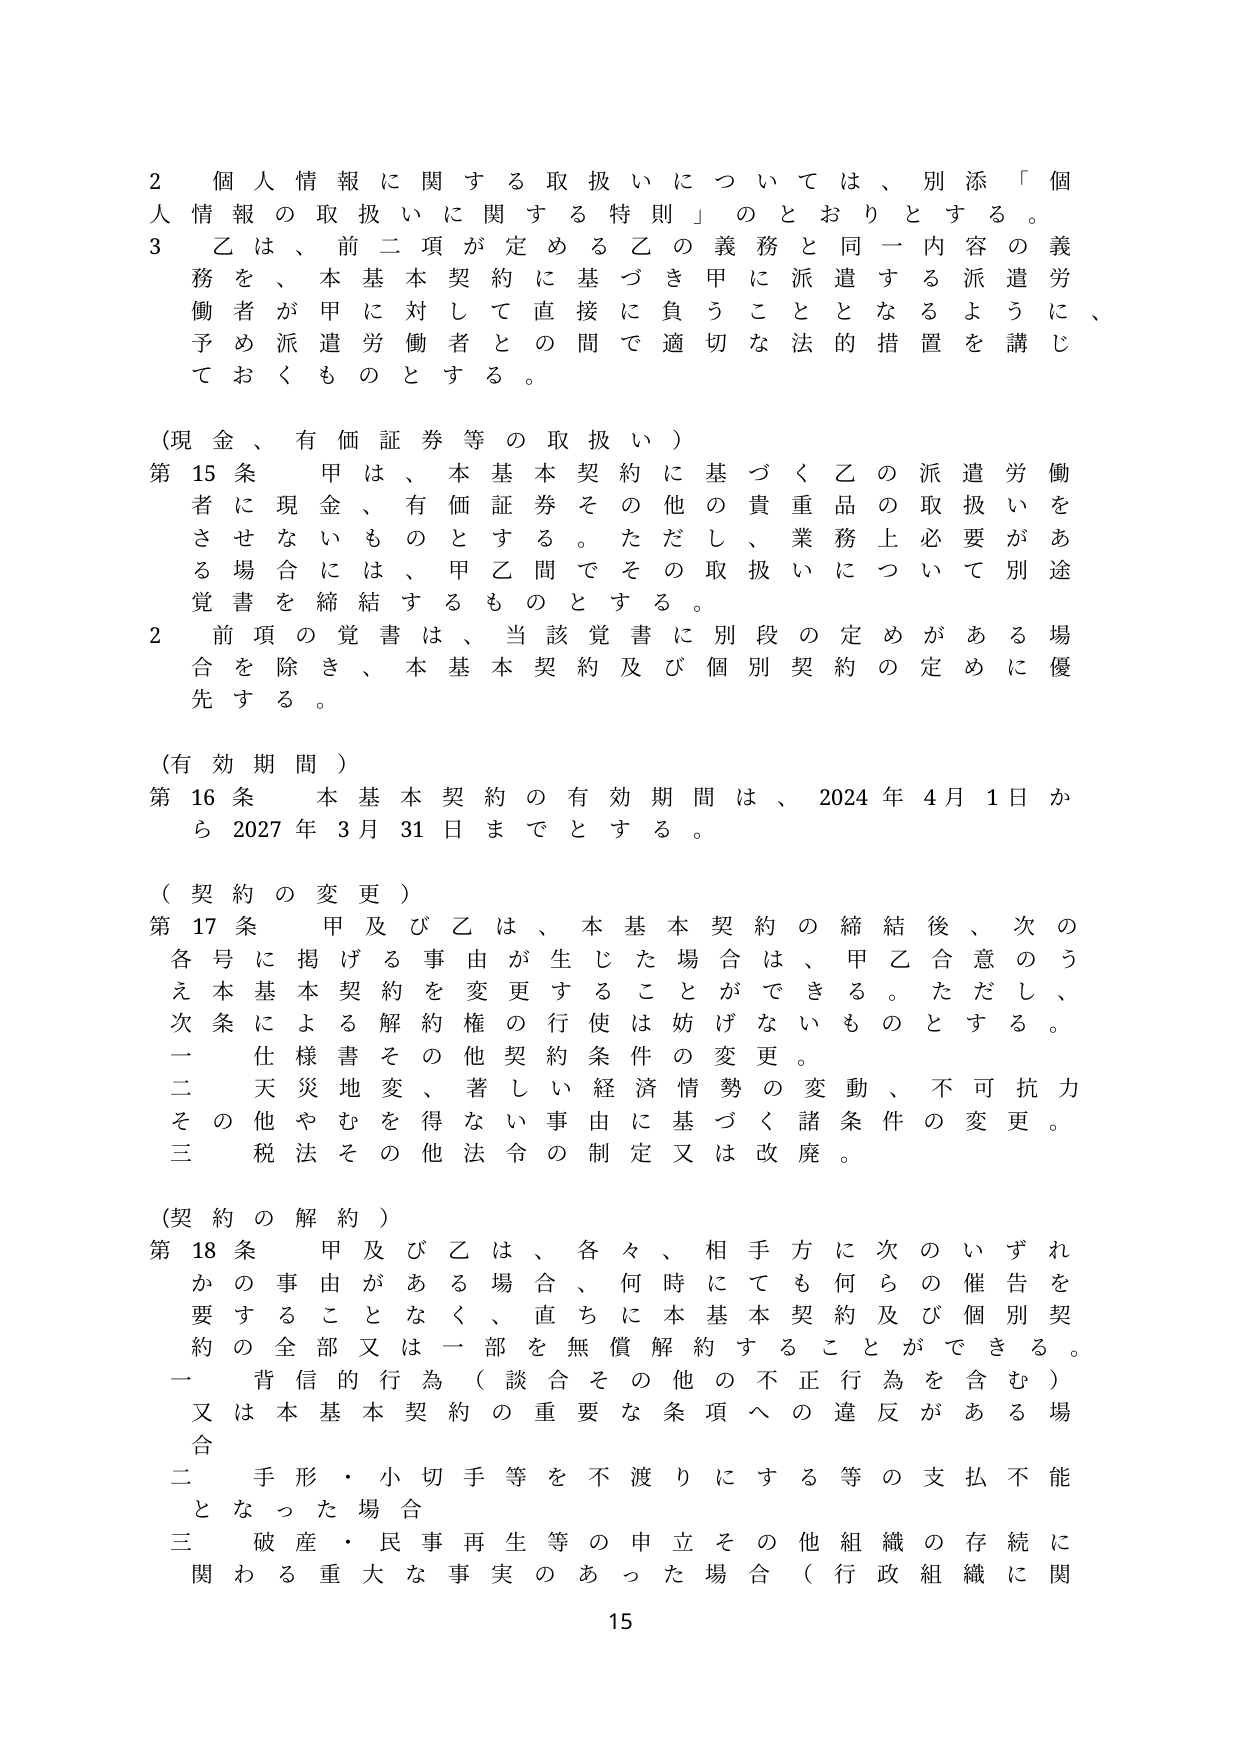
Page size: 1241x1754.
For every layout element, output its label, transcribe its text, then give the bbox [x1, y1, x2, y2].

text 第15条 甲は、本基本契約に基づく乙の派遣労働者に現金、有価証券その他の貴重品の取扱いをさせないものとする。ただし、業務上必要がある場合には、甲乙間でその取扱いについて別途覚書を締結するものとする。 [149, 456, 1091, 617]
text （契約の変更） [149, 877, 1100, 909]
text （有効期間） [149, 747, 1091, 779]
text （契約の解約） [149, 1201, 1091, 1233]
text 一 背信的行為（談合その他の不正行為を含む）又は本基本契約の重要な条項への違反がある場合 [156, 1363, 1091, 1460]
text 第16条 本基本契約の有効期間は、2024年4月1日から2027年3月31日までとする。 [149, 779, 1091, 844]
text 三 税法その他法令の制定又は改廃。 [165, 1136, 1100, 1168]
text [156, 1524, 1091, 1589]
text 一 仕様書その他契約条件の変更。 [165, 1039, 1100, 1071]
text 二 手形・小切手等を不渡りにする等の支払不能となった場合 [156, 1460, 1091, 1524]
text （現金、有価証券等の取扱い） [149, 423, 1091, 456]
text 2 個人情報に関する取扱いについては、別添「個人情報の取扱いに関する特則」のとおりとする。 [149, 164, 1091, 229]
text 第18条 甲及び乙は、各々、相手方に次のいずれかの事由がある場合、何時にても何らの催告を要することなく、直ちに本基本契約及び個別契約の全部又は一部を無償解約することができる。 [149, 1233, 1091, 1363]
text 2 前項の覚書は、当該覚書に別段の定めがある場合を除き、本基本契約及び個別契約の定めに優先する。 [149, 617, 1091, 715]
text 二 天災地変、著しい経済情勢の変動、不可抗力その他やむを得ない事由に基づく諸条件の変更。 [165, 1071, 1100, 1136]
text 3 乙は、前二項が定める乙の義務と同一内容の義務を、本基本契約に基づき甲に派遣する派遣労働者が甲に対して直接に負うこととなるように、予め派遣労働者との間で適切な法的措置を講じておくものとする。 [149, 229, 1091, 391]
text 第17条 甲及び乙は、本基本契約の締結後、次の各号に掲げる事由が生じた場合は、甲乙合意のうえ本基本契約を変更することができる。ただし、次条による解約権の行使は妨げないものとする。 [149, 909, 1100, 1039]
